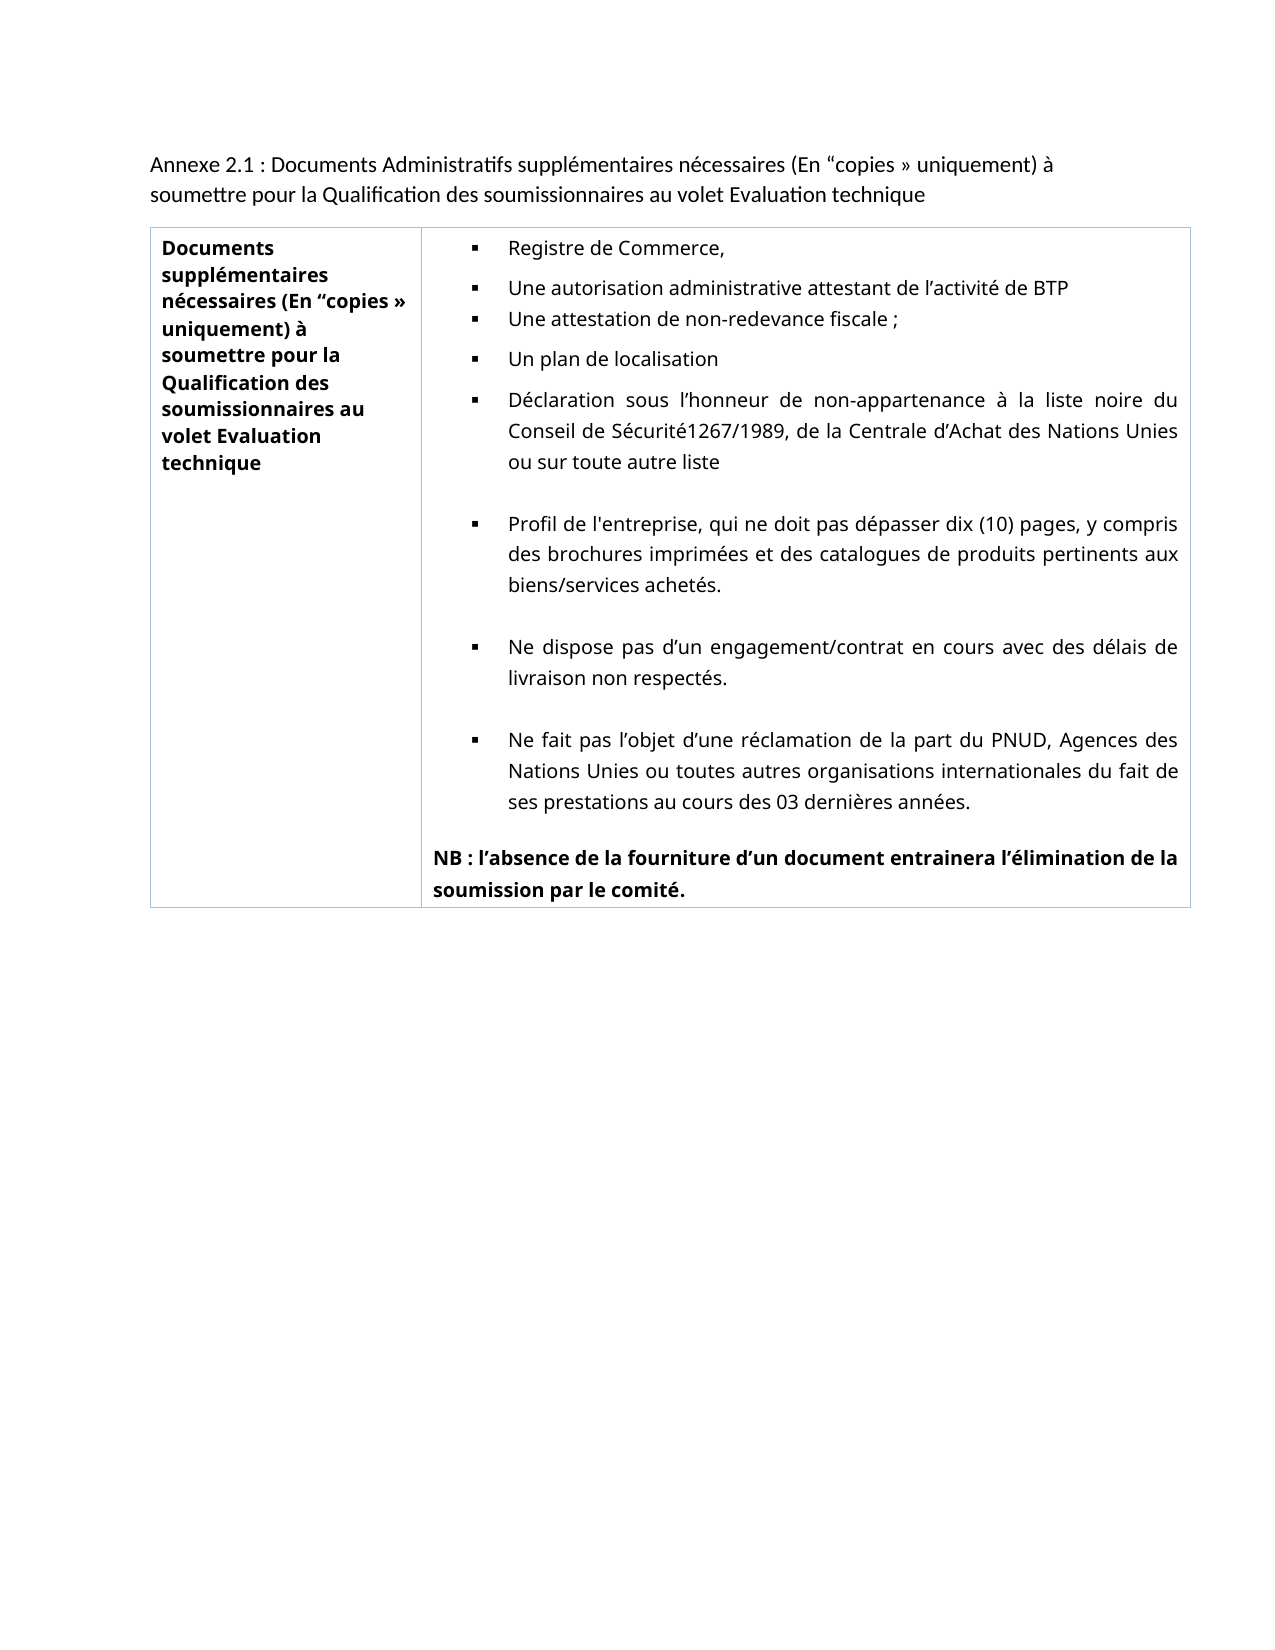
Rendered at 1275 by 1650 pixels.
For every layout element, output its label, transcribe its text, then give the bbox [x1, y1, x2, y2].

table_header Documents supplémentaires nécessaires (En “copies » uniquement) à soumettre pour la Qualification des soumissionnaires au volet Evaluation technique [151, 228, 421, 907]
table_header Registre de Commerce, Une autorisation administrative attestant de l’activité de BTP Une attestation de non-redevance fiscale ; Un plan de localisation Déclaration sous l’honneur de non-appartenance à la liste noire du Conseil de Sécurité1267/1989, de la Centrale d’Achat des Nations Unies ou sur toute autre liste Profil de l'entreprise, qui ne doit pas dépasser dix (10) pages, y compris des brochures imprimées et des catalogues de produits pertinents aux biens/services achetés. Ne dispose pas d’un engagement/contrat en cours avec des délais de livraison non respectés. Ne fait pas l’objet d’une réclamation de la part du PNUD, Agences des Nations Unies ou toutes autres organisations internationales du fait de ses prestations au cours des 03 dernières années. NB : l’absence de la fourniture d’un document entrainera l’élimination de la soumission par le comité. [422, 228, 1190, 907]
text Annexe 2.1 : Documents Administratifs supplémentaires nécessaires (En “copies » uniquement) à soumettre pour la Qualification des soumissionnaires au volet Evaluation technique [150, 150, 1125, 208]
